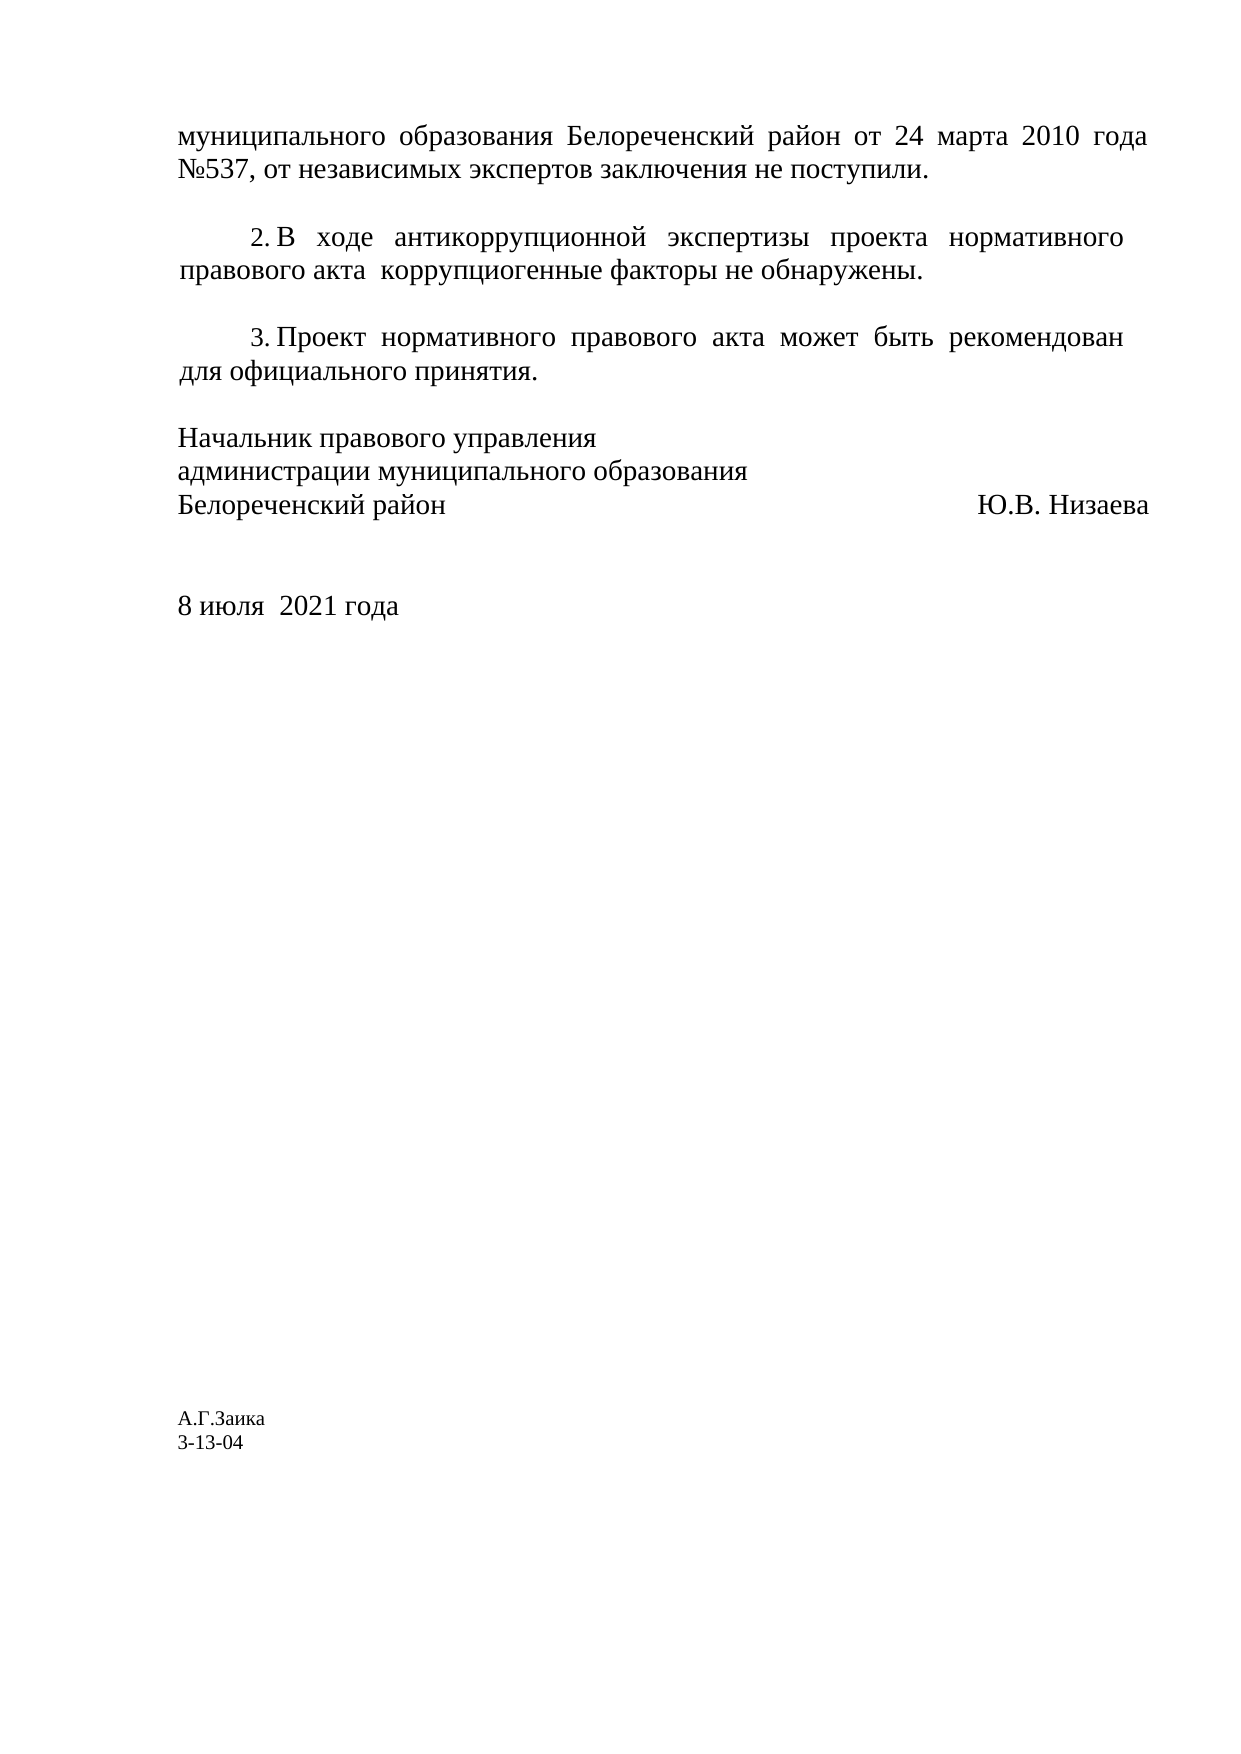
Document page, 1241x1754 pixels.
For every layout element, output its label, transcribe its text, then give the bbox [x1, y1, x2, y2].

list В ходе антикоррупционной экспертизы проекта нормативного правового акта коррупциогенные факторы не обнаружены. [179, 219, 1124, 286]
text Начальник правового управления [177, 420, 1152, 453]
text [177, 118, 1148, 185]
text 8 июля 2021 года [177, 588, 1152, 621]
list Проект нормативного правового акта может быть рекомендован для официального принятия. [179, 319, 1124, 386]
text А.Г.Заика [177, 1406, 1152, 1430]
text администрации муниципального образования [177, 453, 1152, 487]
text 3-13-04 [177, 1430, 1152, 1454]
text Белореченский район Ю.В. Низаева [177, 487, 1152, 521]
